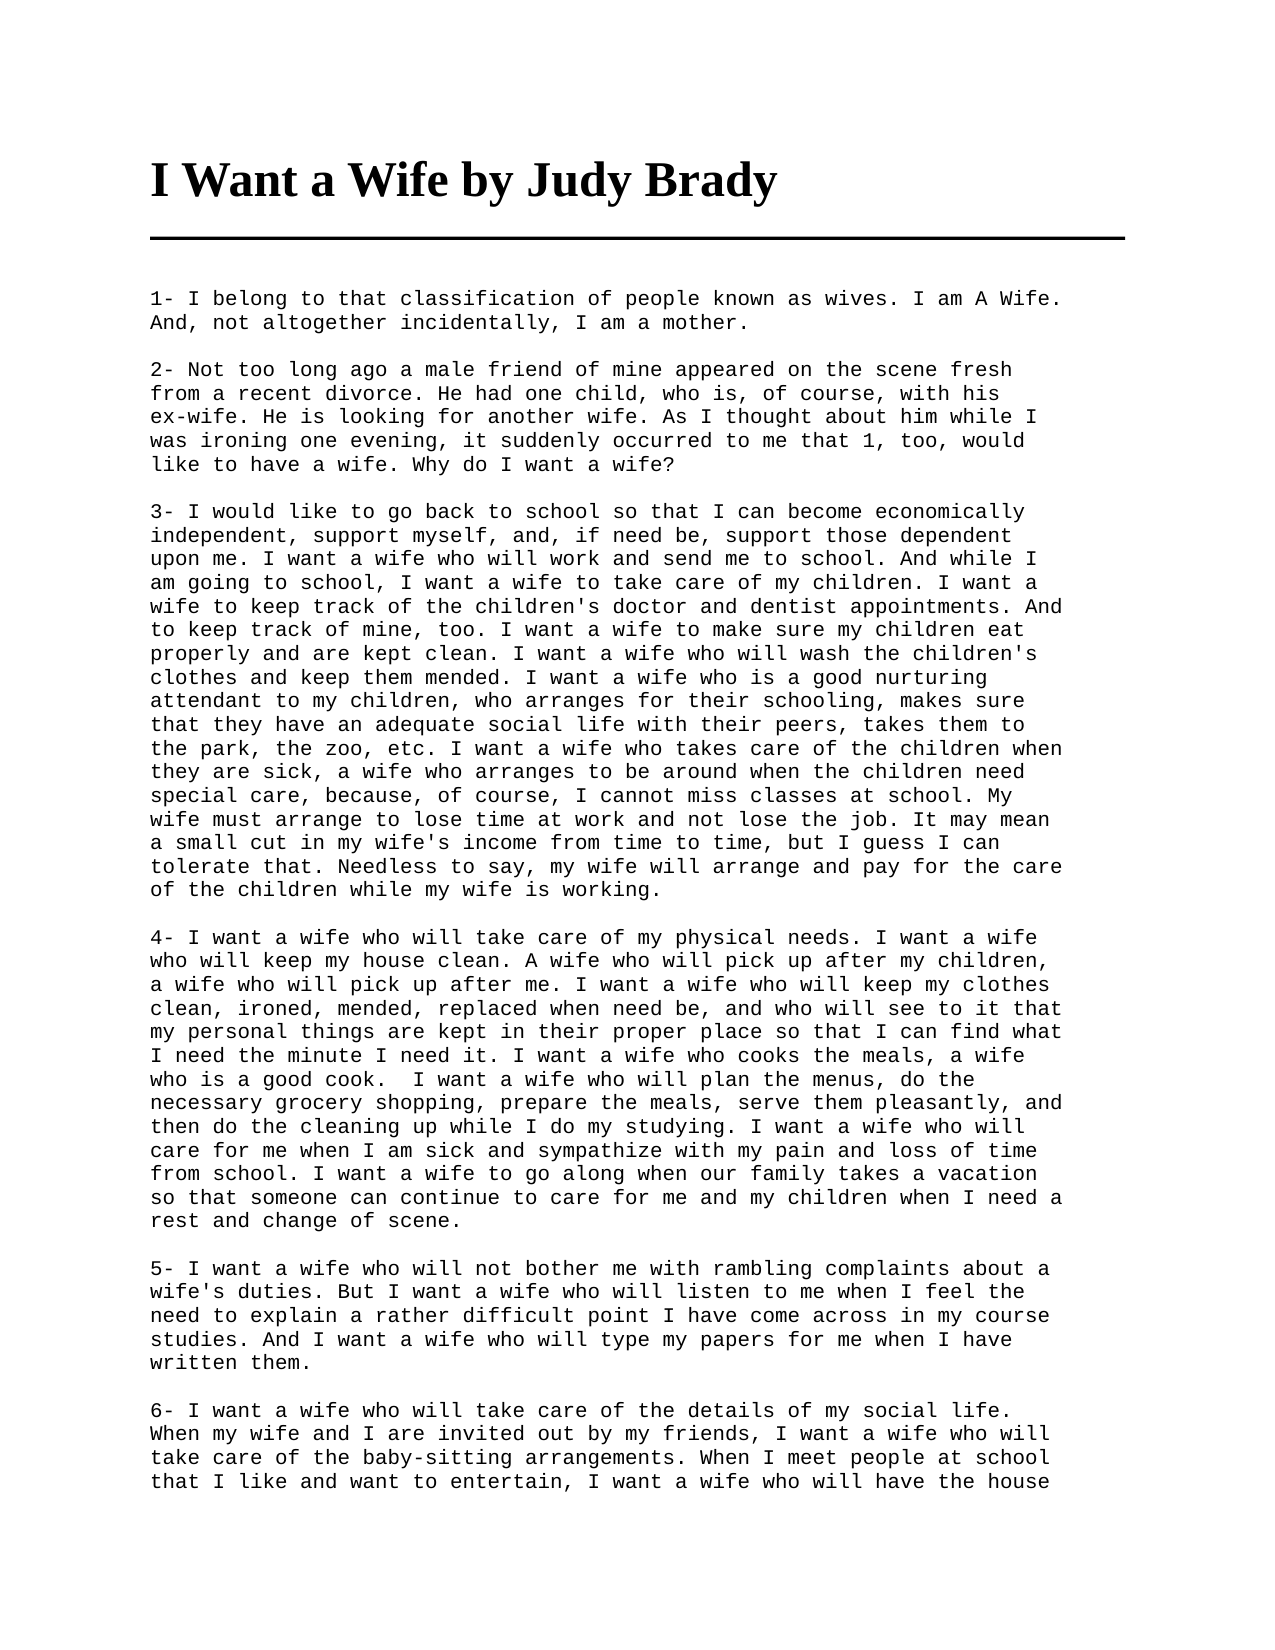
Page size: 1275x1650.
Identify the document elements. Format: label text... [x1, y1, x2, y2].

text a wife who will pick up after me. I want a wife who will keep my clothes [150, 974, 1125, 998]
text take care of the baby-sitting arrangements. When I meet people at school [150, 1447, 1125, 1471]
text of the children while my wife is working. [150, 879, 1125, 903]
text so that someone can continue to care for me and my children when I need a [150, 1187, 1125, 1211]
text clean, ironed, mended, replaced when need be, and who will see to it that [150, 998, 1125, 1021]
text then do the cleaning up while I do my studying. I want a wife who will [150, 1116, 1125, 1139]
text 6- I want a wife who will take care of the details of my social life. [150, 1400, 1125, 1423]
text tolerate that. Needless to say, my wife will arrange and pay for the care [150, 856, 1125, 879]
text 1- I belong to that classification of people known as wives. I am A Wife. [150, 288, 1125, 312]
text to keep track of mine, too. I want a wife to make sure my children eat [150, 619, 1125, 643]
text am going to school, I want a wife to take care of my children. I want a [150, 572, 1125, 596]
text the park, the zoo, etc. I want a wife who takes care of the children when [150, 738, 1125, 761]
text 4- I want a wife who will take care of my physical needs. I want a wife [150, 927, 1125, 950]
text written them. [150, 1352, 1125, 1376]
text wife to keep track of the children's doctor and dentist appointments. And [150, 596, 1125, 619]
text studies. And I want a wife who will type my papers for me when I have [150, 1329, 1125, 1352]
text rest and change of scene. [150, 1211, 1125, 1234]
text they are sick, a wife who arranges to be around when the children need [150, 761, 1125, 785]
text a small cut in my wife's income from time to time, but I guess I can [150, 832, 1125, 856]
text clothes and keep them mended. I want a wife who is a good nurturing [150, 667, 1125, 690]
text When my wife and I are invited out by my friends, I want a wife who will [150, 1423, 1125, 1447]
text attendant to my children, who arranges for their schooling, makes sure [150, 690, 1125, 714]
text ex-wife. He is looking for another wife. As I thought about him while I [150, 407, 1125, 430]
text upon me. I want a wife who will work and send me to school. And while I [150, 548, 1125, 572]
text special care, because, of course, I cannot miss classes at school. My [150, 785, 1125, 808]
text I Want a Wife by Judy Brady [150, 150, 1125, 207]
text my personal things are kept in their proper place so that I can find what [150, 1021, 1125, 1045]
text like to have a wife. Why do I want a wife? [150, 454, 1125, 477]
text was ironing one evening, it suddenly occurred to me that 1, too, would [150, 430, 1125, 454]
text who will keep my house clean. A wife who will pick up after my children, [150, 950, 1125, 974]
text I need the minute I need it. I want a wife who cooks the meals, a wife [150, 1045, 1125, 1069]
text 3- I would like to go back to school so that I can become economically [150, 501, 1125, 525]
text care for me when I am sick and sympathize with my pain and loss of time [150, 1139, 1125, 1163]
text from a recent divorce. He had one child, who is, of course, with his [150, 383, 1125, 407]
text wife must arrange to lose time at work and not lose the job. It may mean [150, 808, 1125, 832]
text from school. I want a wife to go along when our family takes a vacation [150, 1163, 1125, 1187]
text that they have an adequate social life with their peers, takes them to [150, 714, 1125, 738]
text necessary grocery shopping, prepare the meals, serve them pleasantly, and [150, 1092, 1125, 1116]
text need to explain a rather difficult point I have come across in my course [150, 1305, 1125, 1329]
text who is a good cook. I want a wife who will plan the menus, do the [150, 1069, 1125, 1092]
text 2- Not too long ago a male friend of mine appeared on the scene fresh [150, 359, 1125, 383]
text that I like and want to entertain, I want a wife who will have the house [150, 1471, 1125, 1494]
text independent, support myself, and, if need be, support those dependent [150, 525, 1125, 548]
text wife's duties. But I want a wife who will listen to me when I feel the [150, 1281, 1125, 1305]
text And, not altogether incidentally, I am a mother. [150, 312, 1125, 336]
text properly and are kept clean. I want a wife who will wash the children's [150, 643, 1125, 667]
text 5- I want a wife who will not bother me with rambling complaints about a [150, 1258, 1125, 1281]
